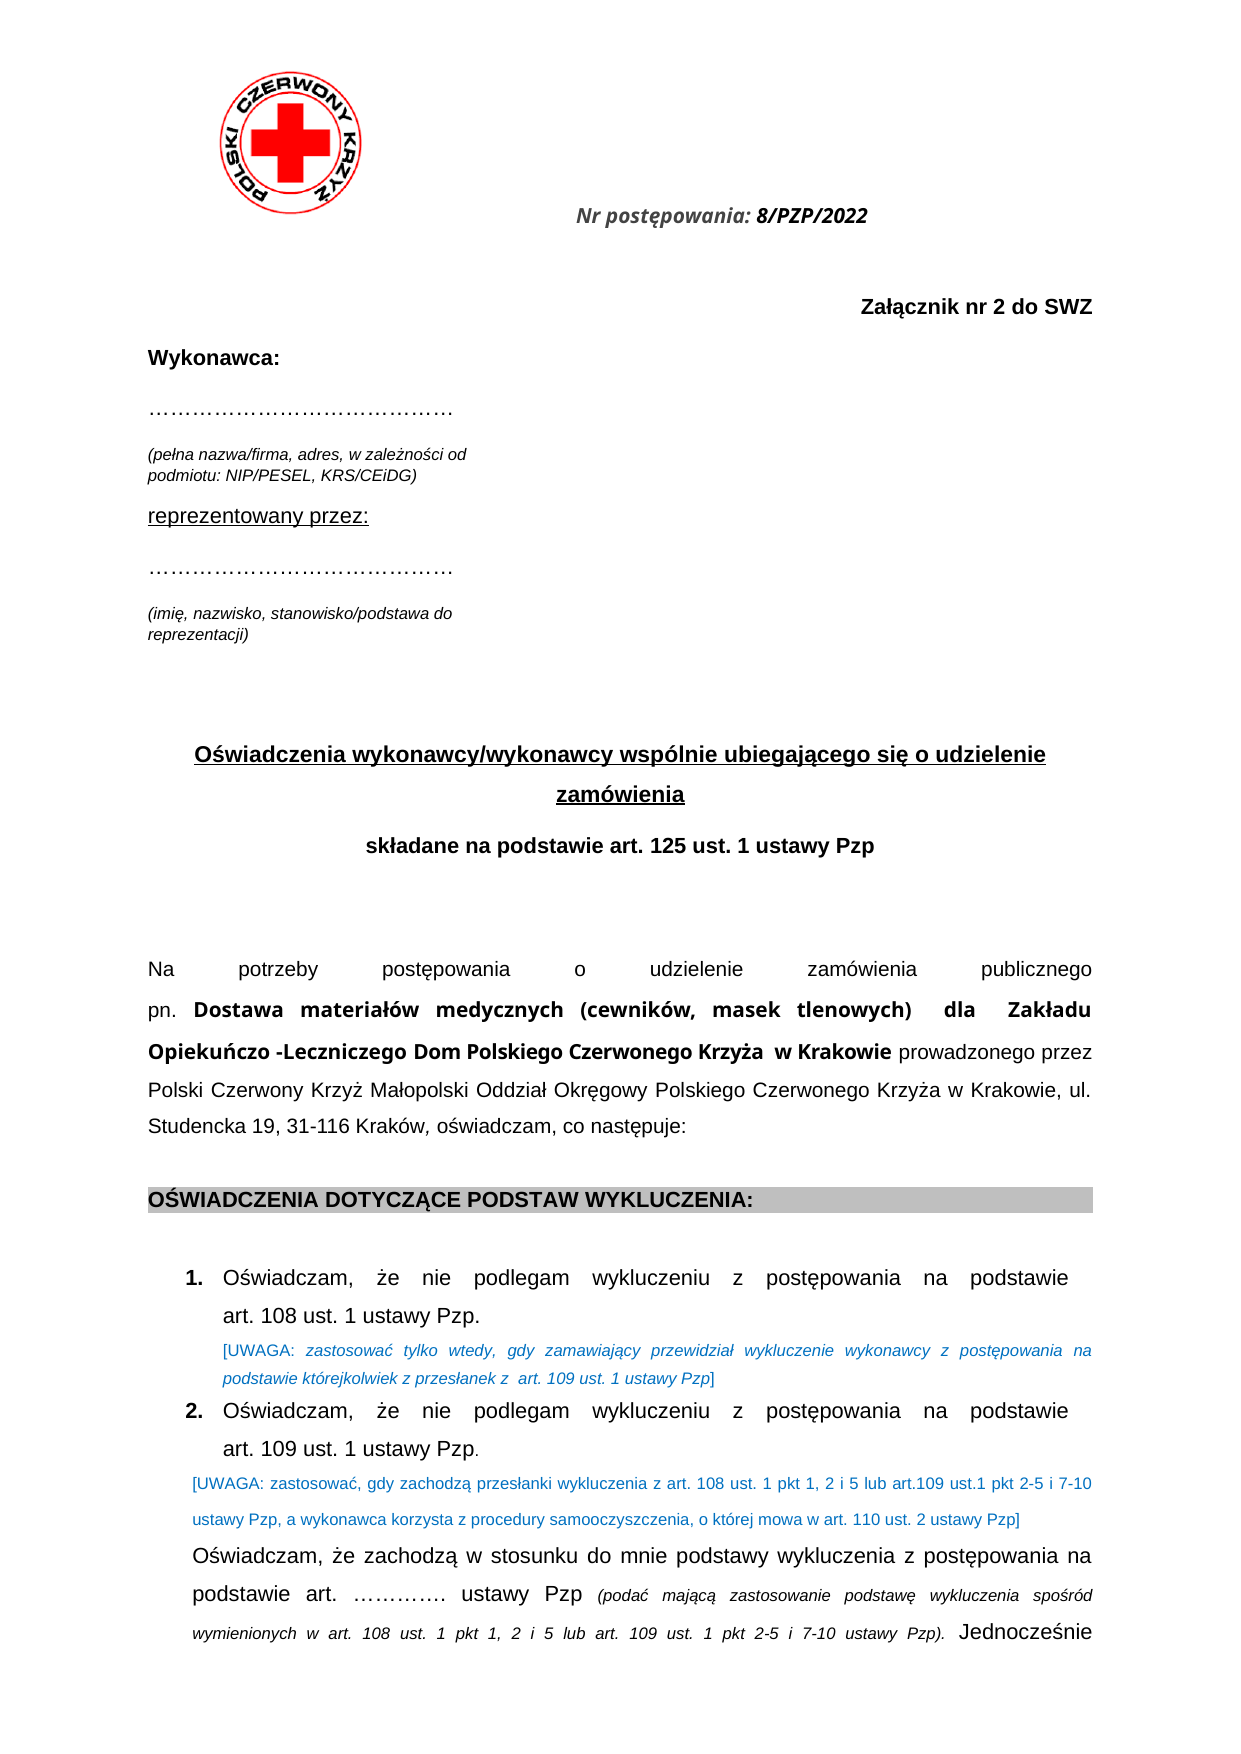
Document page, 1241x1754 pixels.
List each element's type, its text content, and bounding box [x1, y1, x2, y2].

text reprezentowany przez: [148, 503, 1093, 528]
list Oświadczam, że nie podlegam wykluczeniu z postępowania na podstawie art. 109 ust. 1 ustawy Pzp. [185, 1398, 1093, 1461]
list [192, 1543, 1093, 1644]
list Oświadczam, że nie podlegam wykluczeniu z postępowania na podstawie art. 108 ust. 1 ustawy Pzp. [185, 1265, 1093, 1328]
list [UWAGA: zastosować, gdy zachodzą przesłanki wykluczenia z art. 108 ust. 1 pkt 1, 2 i 5 lub art.109 ust.1 pkt 2-5 i 7-10 ustawy Pzp, a wykonawca korzysta z procedury samooczyszczenia, o której mowa w art. 110 ust. 2 ustawy Pzp] [192, 1473, 1093, 1530]
text (pełna nazwa/firma, adres, w zależności od podmiotu: NIP/PESEL, KRS/CEiDG) [148, 445, 472, 485]
text OŚWIADCZENIA DOTYCZĄCE PODSTAW WYKLUCZENIA: [148, 1187, 1093, 1213]
text (imię, nazwisko, stanowisko/podstawa do reprezentacji) [148, 604, 472, 644]
text Oświadczenia wykonawcy/wykonawcy wspólnie ubiegającego się o udzielenie zamówienia [148, 741, 1093, 807]
picture [206, 59, 376, 224]
text Załącznik nr 2 do SWZ [148, 294, 1093, 319]
list [UWAGA: zastosować tylko wtedy, gdy zamawiający przewidział wykluczenie wykonawcy z postępowania na podstawie którejkolwiek z przesłanek z art. 109 ust. 1 ustawy Pzp] [223, 1340, 1093, 1388]
text Wykonawca: [148, 344, 1093, 369]
text Na potrzeby postępowania o udzielenie zamówienia publicznego pn. Dostawa materiałów medycznych (cewników, masek tlenowych) dla Zakładu Opiekuńczo -Leczniczego Dom Polskiego Czerwonego Krzyża w Krakowie prowadzonego przez Polski Czerwony Krzyż Małopolski Oddział Okręgowy Polskiego Czerwonego Krzyża w Krakowie, ul. Studencka 19, 31-116 Kraków, oświadczam, co następuje: [148, 957, 1093, 1138]
text …………………………………… [148, 395, 472, 420]
text składane na podstawie art. 125 ust. 1 ustawy Pzp [148, 832, 1093, 858]
text …………………………………… [148, 553, 472, 579]
subtitle Nr postępowania: 8/PZP/2022 [207, 59, 1093, 229]
